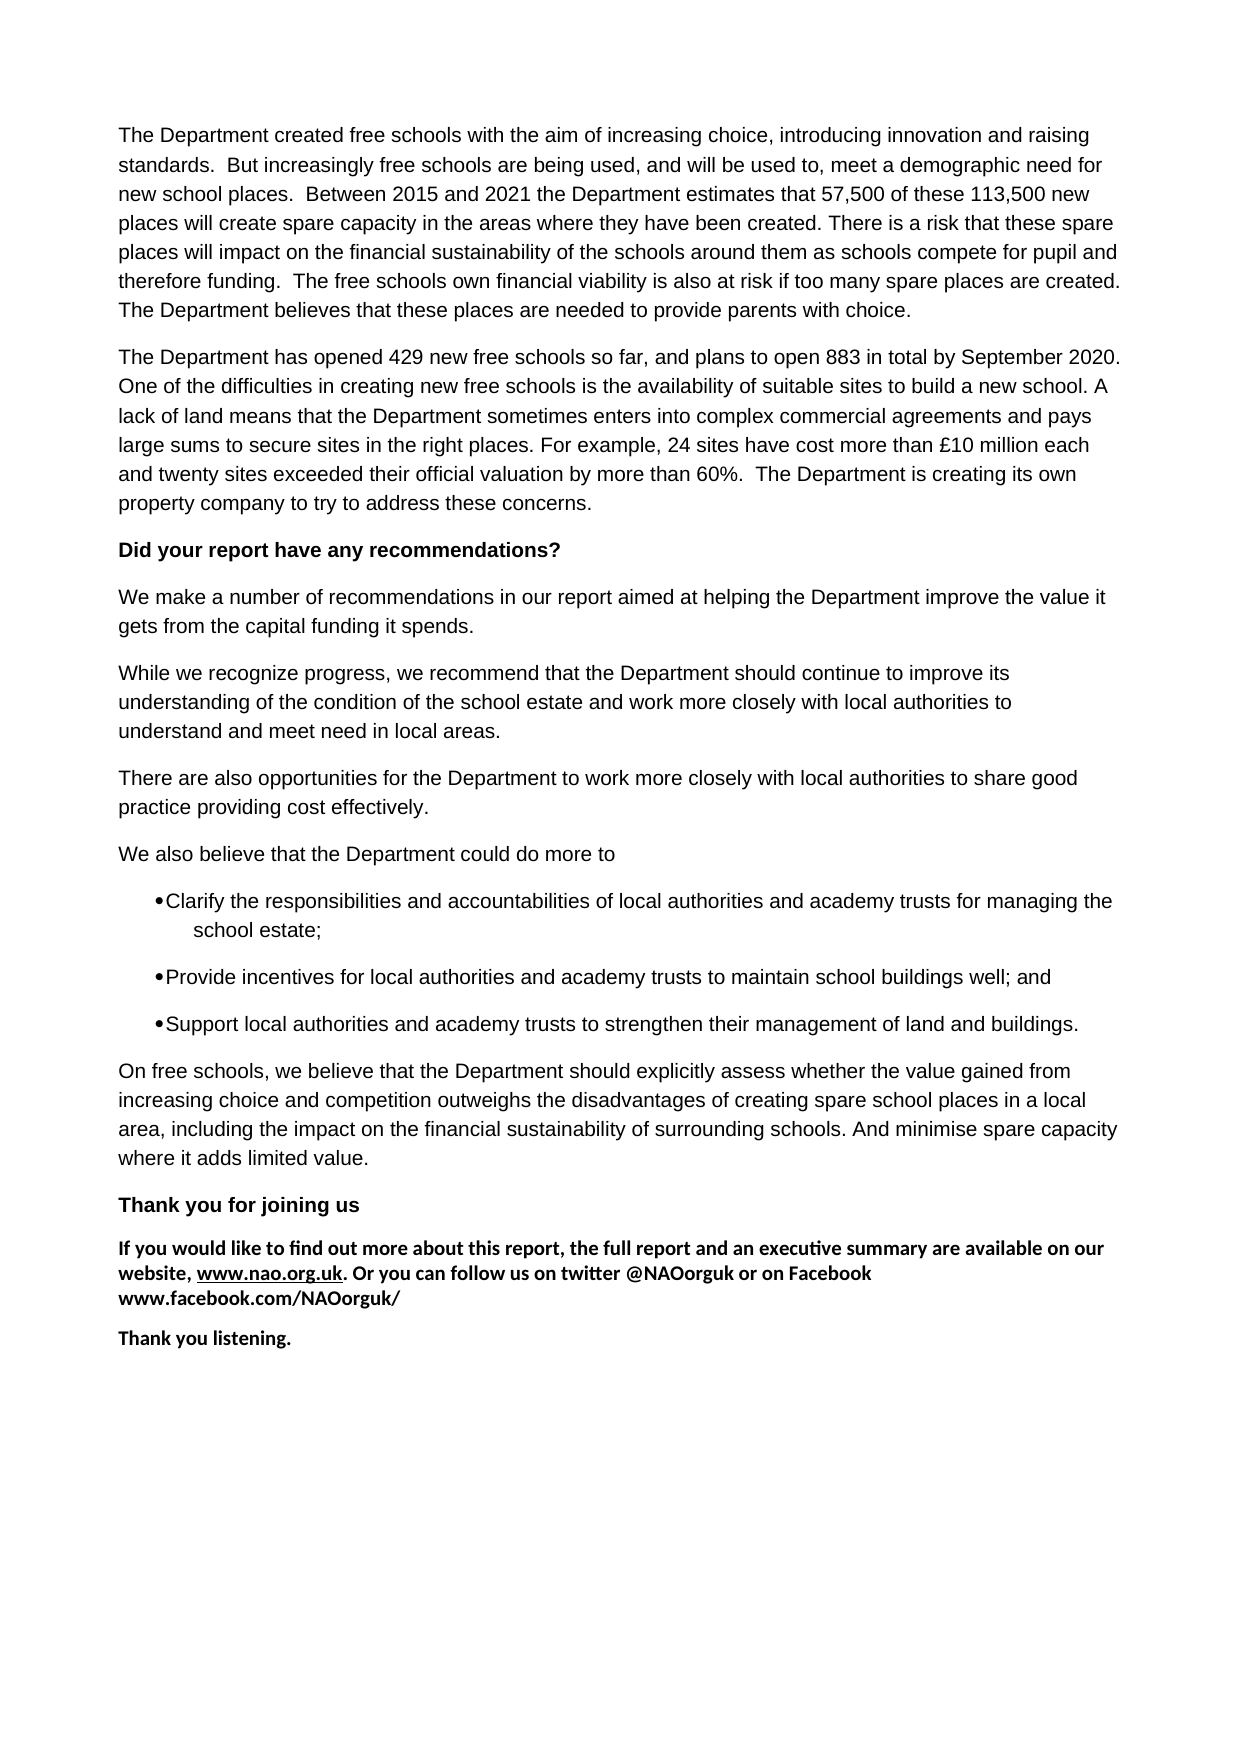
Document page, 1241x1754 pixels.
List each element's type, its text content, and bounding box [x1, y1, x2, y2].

text The Department created free schools with the aim of increasing choice, introducing innovation and raising standards. But increasingly free schools are being used, and will be used to, meet a demographic need for new school places. Between 2015 and 2021 the Department estimates that 57,500 of these 113,500 new places will create spare capacity in the areas where they have been created. There is a risk that these spare places will impact on the financial sustainability of the schools around them as schools compete for pupil and therefore funding. The free schools own financial viability is also at risk if too many spare places are created. The Department believes that these places are needed to provide parents with choice. [118, 118, 1122, 322]
text If you would like to find out more about this report, the full report and an executive summary are available on our website, www.nao.org.uk. Or you can follow us on twitter @NAOorguk or on Facebook www.facebook.com/NAOorguk/ [118, 1235, 1122, 1311]
list Support local authorities and academy trusts to strengthen their management of land and buildings. [156, 1007, 1122, 1036]
text While we recognize progress, we recommend that the Department should continue to improve its understanding of the condition of the school estate and work more closely with local authorities to understand and meet need in local areas. [118, 656, 1122, 743]
text Thank you listening. [118, 1325, 1122, 1351]
text Thank you for joining us [118, 1188, 1122, 1217]
text We make a number of recommendations in our report aimed at helping the Department improve the value it gets from the capital funding it spends. [118, 579, 1122, 638]
text Did your report have any recommendations? [118, 533, 1122, 562]
text The Department has opened 429 new free schools so far, and plans to open 883 in total by September 2020. One of the difficulties in creating new free schools is the availability of suitable sites to build a new school. A lack of land means that the Department sometimes enters into complex commercial agreements and pays large sums to secure sites in the right places. For example, 24 sites have cost more than £10 million each and twenty sites exceeded their official valuation by more than 60%. The Department is creating its own property company to try to address these concerns. [118, 340, 1122, 515]
list Clarify the responsibilities and accountabilities of local authorities and academy trusts for managing the school estate; [156, 884, 1122, 942]
text There are also opportunities for the Department to work more closely with local authorities to share good practice providing cost effectively. [118, 761, 1122, 819]
list Provide incentives for local authorities and academy trusts to maintain school buildings well; and [156, 960, 1122, 989]
text On free schools, we believe that the Department should explicitly assess whether the value gained from increasing choice and competition outweighs the disadvantages of creating spare school places in a local area, including the impact on the financial sustainability of surrounding schools. And minimise spare capacity where it adds limited value. [118, 1053, 1122, 1170]
text We also believe that the Department could do more to [118, 837, 1122, 866]
